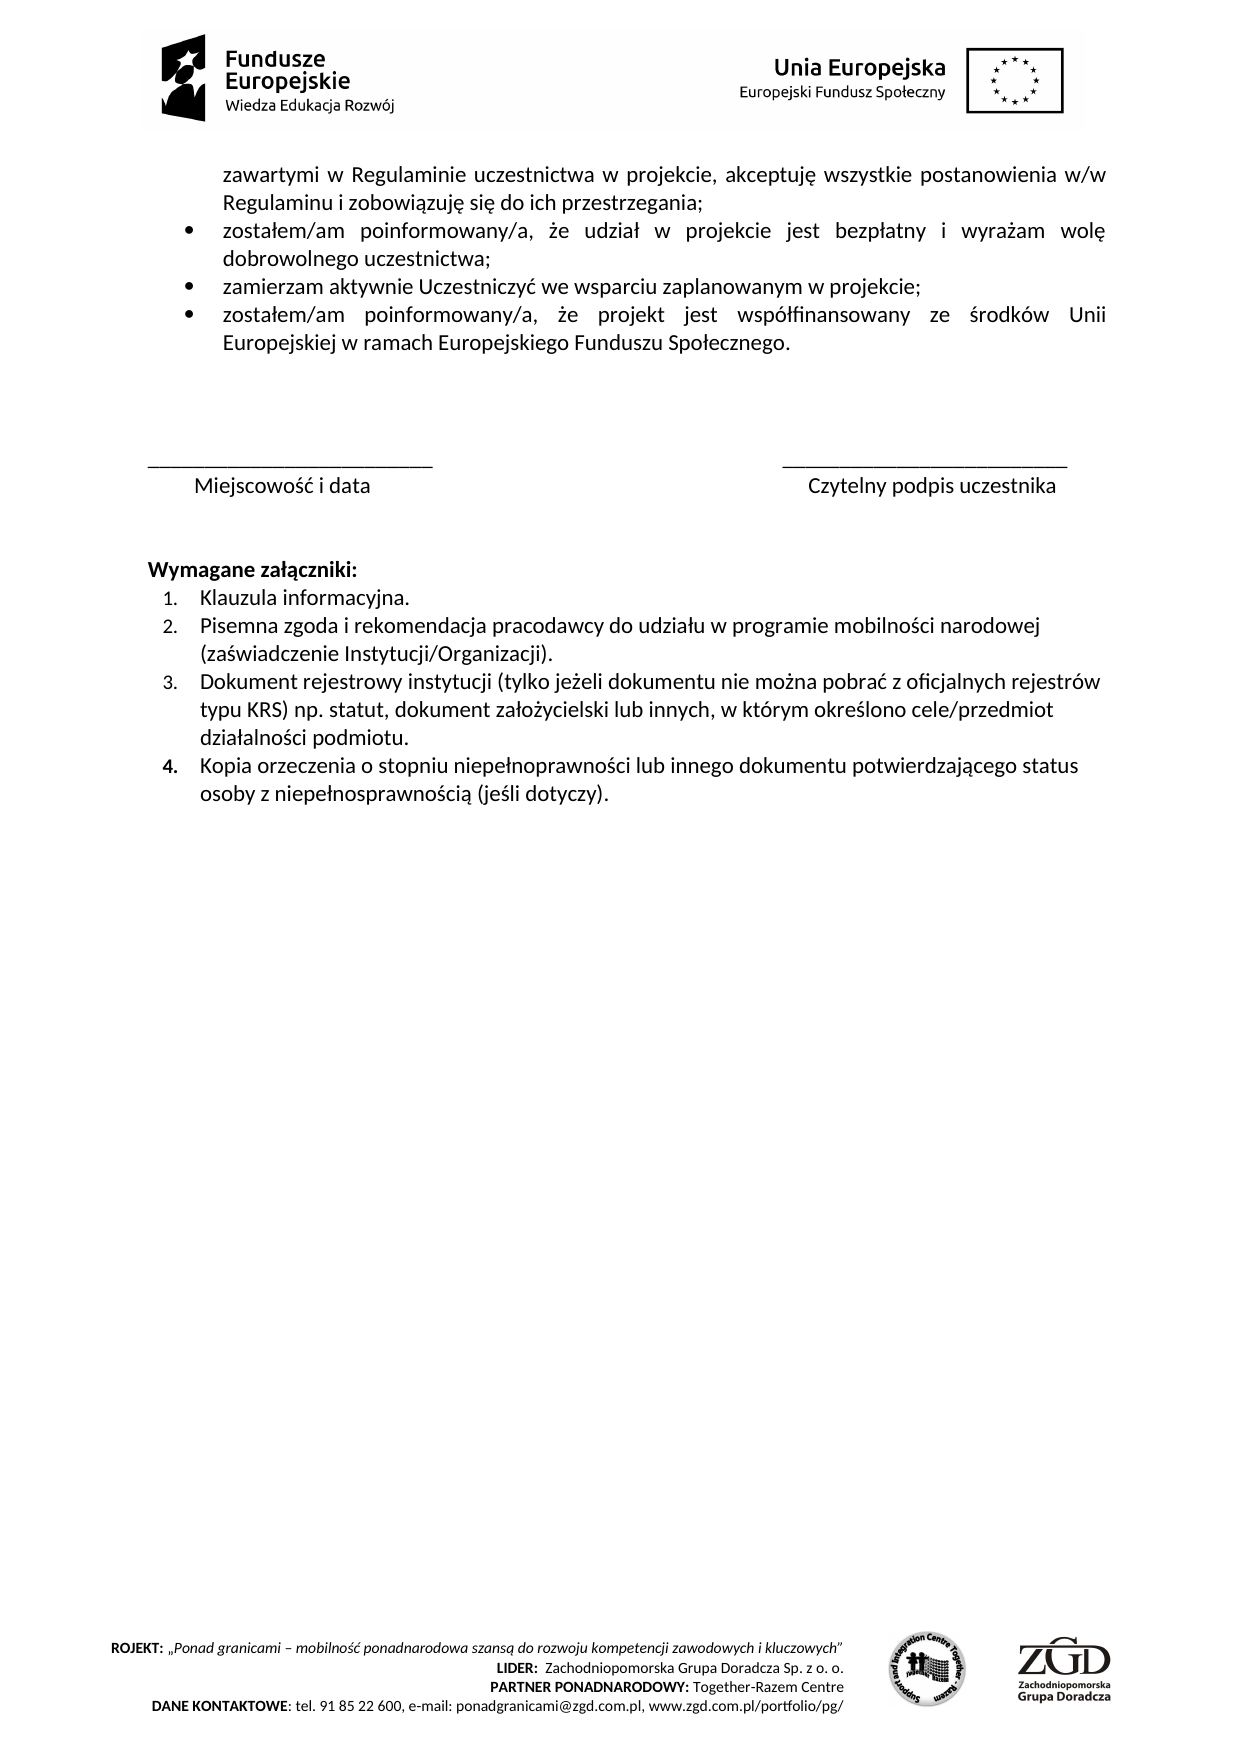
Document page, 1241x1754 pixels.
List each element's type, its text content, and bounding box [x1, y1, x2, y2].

list Kopia orzeczenia o stopniu niepełnoprawności lub innego dokumentu potwierdzającego status osoby z niepełnosprawnością (jeśli dotyczy). [162, 751, 1107, 807]
list zostałem/am poinformowany/a, że projekt jest współfinansowany ze środków Unii Europejskiej w ramach Europejskiego Funduszu Społecznego. [185, 300, 1107, 356]
picture [140, 28, 1086, 132]
picture [887, 1631, 967, 1708]
list Klauzula informacyjna. [162, 583, 1107, 611]
text _________________________ _________________________ Miejscowość i data Czytelny podpis uczestnika [148, 443, 1107, 499]
list Pisemna zgoda i rekomendacja pracodawcy do udziału w programie mobilności narodowej (zaświadczenie Instytucji/Organizacji). [162, 611, 1107, 667]
list Dokument rejestrowy instytucji (tylko jeżeli dokumentu nie można pobrać z oficjalnych rejestrów typu KRS) np. statut, dokument założycielski lub innych, w którym określono cele/przedmiot działalności podmiotu. [162, 667, 1107, 751]
picture [1016, 1636, 1115, 1707]
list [185, 160, 1107, 216]
list zamierzam aktywnie Uczestniczyć we wsparciu zaplanowanym w projekcie; [185, 272, 1107, 300]
list zostałem/am poinformowany/a, że udział w projekcie jest bezpłatny i wyrażam wolę dobrowolnego uczestnictwa; [185, 216, 1107, 272]
text Wymagane załączniki: [148, 555, 1107, 583]
